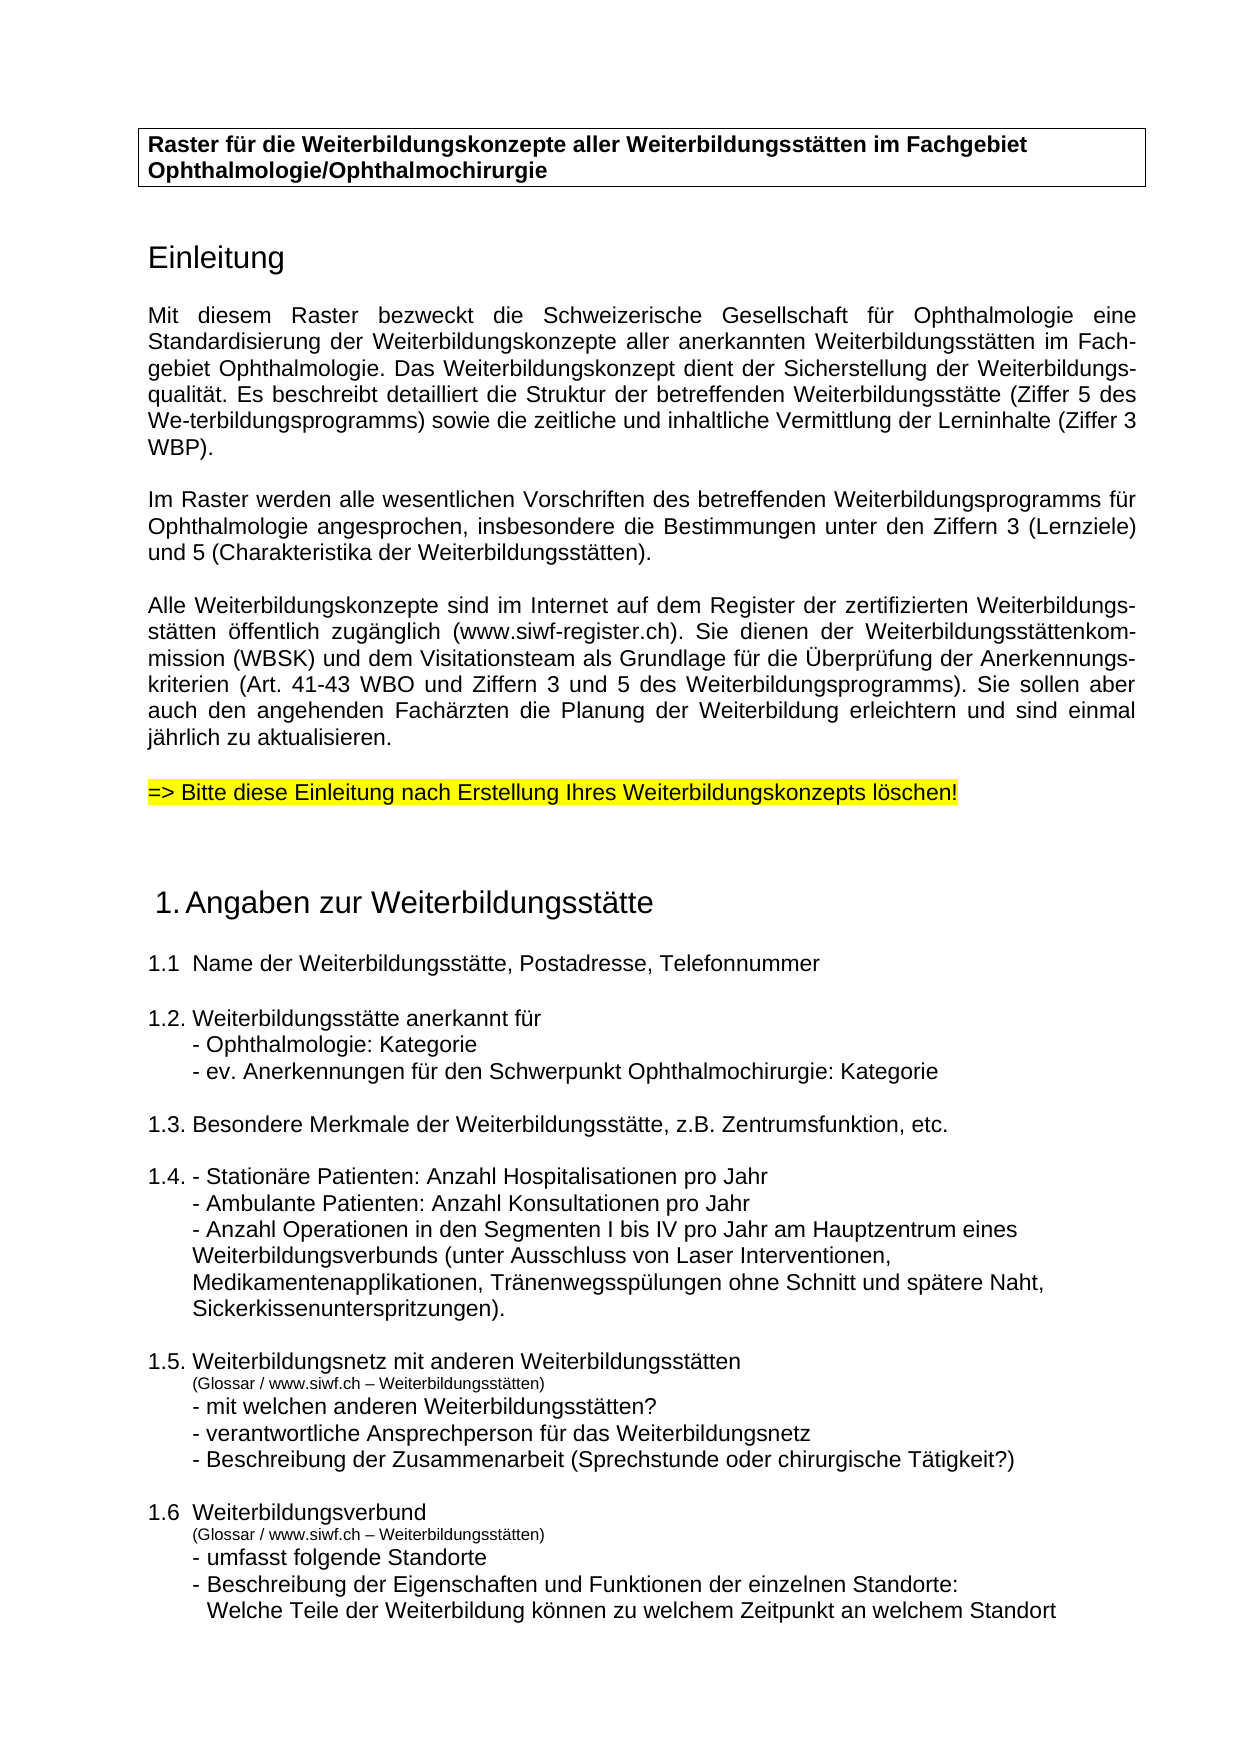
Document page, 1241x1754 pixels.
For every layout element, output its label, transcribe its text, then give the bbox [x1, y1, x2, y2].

text => Bitte diese Einleitung nach Erstellung Ihres Weiterbildungskonzepts löschen! [148, 776, 1093, 805]
text - Beschreibung der Zusammenarbeit (Sprechstunde oder chirurgische Tätigkeit?) [148, 1446, 1137, 1472]
text 1.3. Besondere Merkmale der Weiterbildungsstätte, z.B. Zentrumsfunktion, etc. [148, 1111, 1137, 1137]
text - Beschreibung der Eigenschaften und Funktionen der einzelnen Standorte: [148, 1571, 1137, 1597]
text Im Raster werden alle wesentlichen Vorschriften des betreffenden Weiterbildungsprogramms für Ophthalmologie angesprochen, insbesondere die Bestimmungen unter den Ziffern 3 (Lernziele) und 5 (Charakteristika der Weiterbildungsstätten). [148, 486, 1137, 565]
text - Ambulante Patienten: Anzahl Konsultationen pro Jahr [148, 1189, 1137, 1216]
text Mit diesem Raster bezweckt die Schweizerische Gesellschaft für Ophthalmologie eine Standardisierung der Weiterbildungskonzepte aller anerkannten Weiterbildungsstätten im Fach-gebiet Ophthalmologie. Das Weiterbildungskonzept dient der Sicherstellung der Weiterbildungs-qualität. Es beschreibt detailliert die Struktur der betreffenden Weiterbildungsstätte (Ziffer 5 des We-terbildungsprogramms) sowie die zeitliche und inhaltliche Vermittlung der Lerninhalte (Ziffer 3 WBP). [148, 302, 1137, 460]
text Einleitung [148, 239, 1137, 276]
text - Ophthalmologie: Kategorie [148, 1031, 1137, 1058]
text 1.5. Weiterbildungsnetz mit anderen Weiterbildungsstätten [148, 1348, 1137, 1374]
text Raster für die Weiterbildungskonzepte aller Weiterbildungsstätten im Fachgebiet Ophthalmologie/Ophthalmochirurgie [139, 129, 1145, 186]
text 1.4. - Stationäre Patienten: Anzahl Hospitalisationen pro Jahr [148, 1163, 1137, 1189]
text Welche Teile der Weiterbildung können zu welchem Zeitpunkt an welchem Standort [148, 1597, 1093, 1623]
text (Glossar / www.siwf.ch – Weiterbildungsstätten) [148, 1525, 1137, 1544]
text - umfasst folgende Standorte [148, 1544, 1137, 1571]
text (Glossar / www.siwf.ch – Weiterbildungsstätten) [148, 1374, 1137, 1393]
text Alle Weiterbildungskonzepte sind im Internet auf dem Register der zertifizierten Weiterbildungs-stätten öffentlich zugänglich (www.siwf-register.ch). Sie dienen der Weiterbildungsstättenkom-mission (WBSK) und dem Visitationsteam als Grundlage für die Überprüfung der Anerkennungs-kriterien (Art. 41-43 WBO und Ziffern 3 und 5 des Weiterbildungsprogramms). Sie sollen aber auch den angehenden Fachärzten die Planung der Weiterbildung erleichtern und sind einmal jährlich zu aktualisieren. [148, 592, 1137, 750]
text 1.6 Weiterbildungsverbund [148, 1499, 1137, 1525]
text - Anzahl Operationen in den Segmenten I bis IV pro Jahr am Hauptzentrum eines Weiterbildungsverbunds (unter Ausschluss von Laser Interventionen, Medikamentenapplikationen, Tränenwegsspülungen ohne Schnitt und spätere Naht, Sickerkissenunterspritzungen). [148, 1216, 1137, 1321]
text - ev. Anerkennungen für den Schwerpunkt Ophthalmochirurgie: Kategorie [148, 1058, 1137, 1084]
text 1.2. Weiterbildungsstätte anerkannt für [148, 1005, 1137, 1031]
list Angaben zur Weiterbildungsstätte [154, 884, 1137, 920]
text - mit welchen anderen Weiterbildungsstätten? [148, 1393, 1137, 1419]
text - verantwortliche Ansprechperson für das Weiterbildungsnetz [148, 1419, 1137, 1446]
text 1.1 Name der Weiterbildungsstätte, Postadresse, Telefonnummer [148, 947, 1137, 976]
